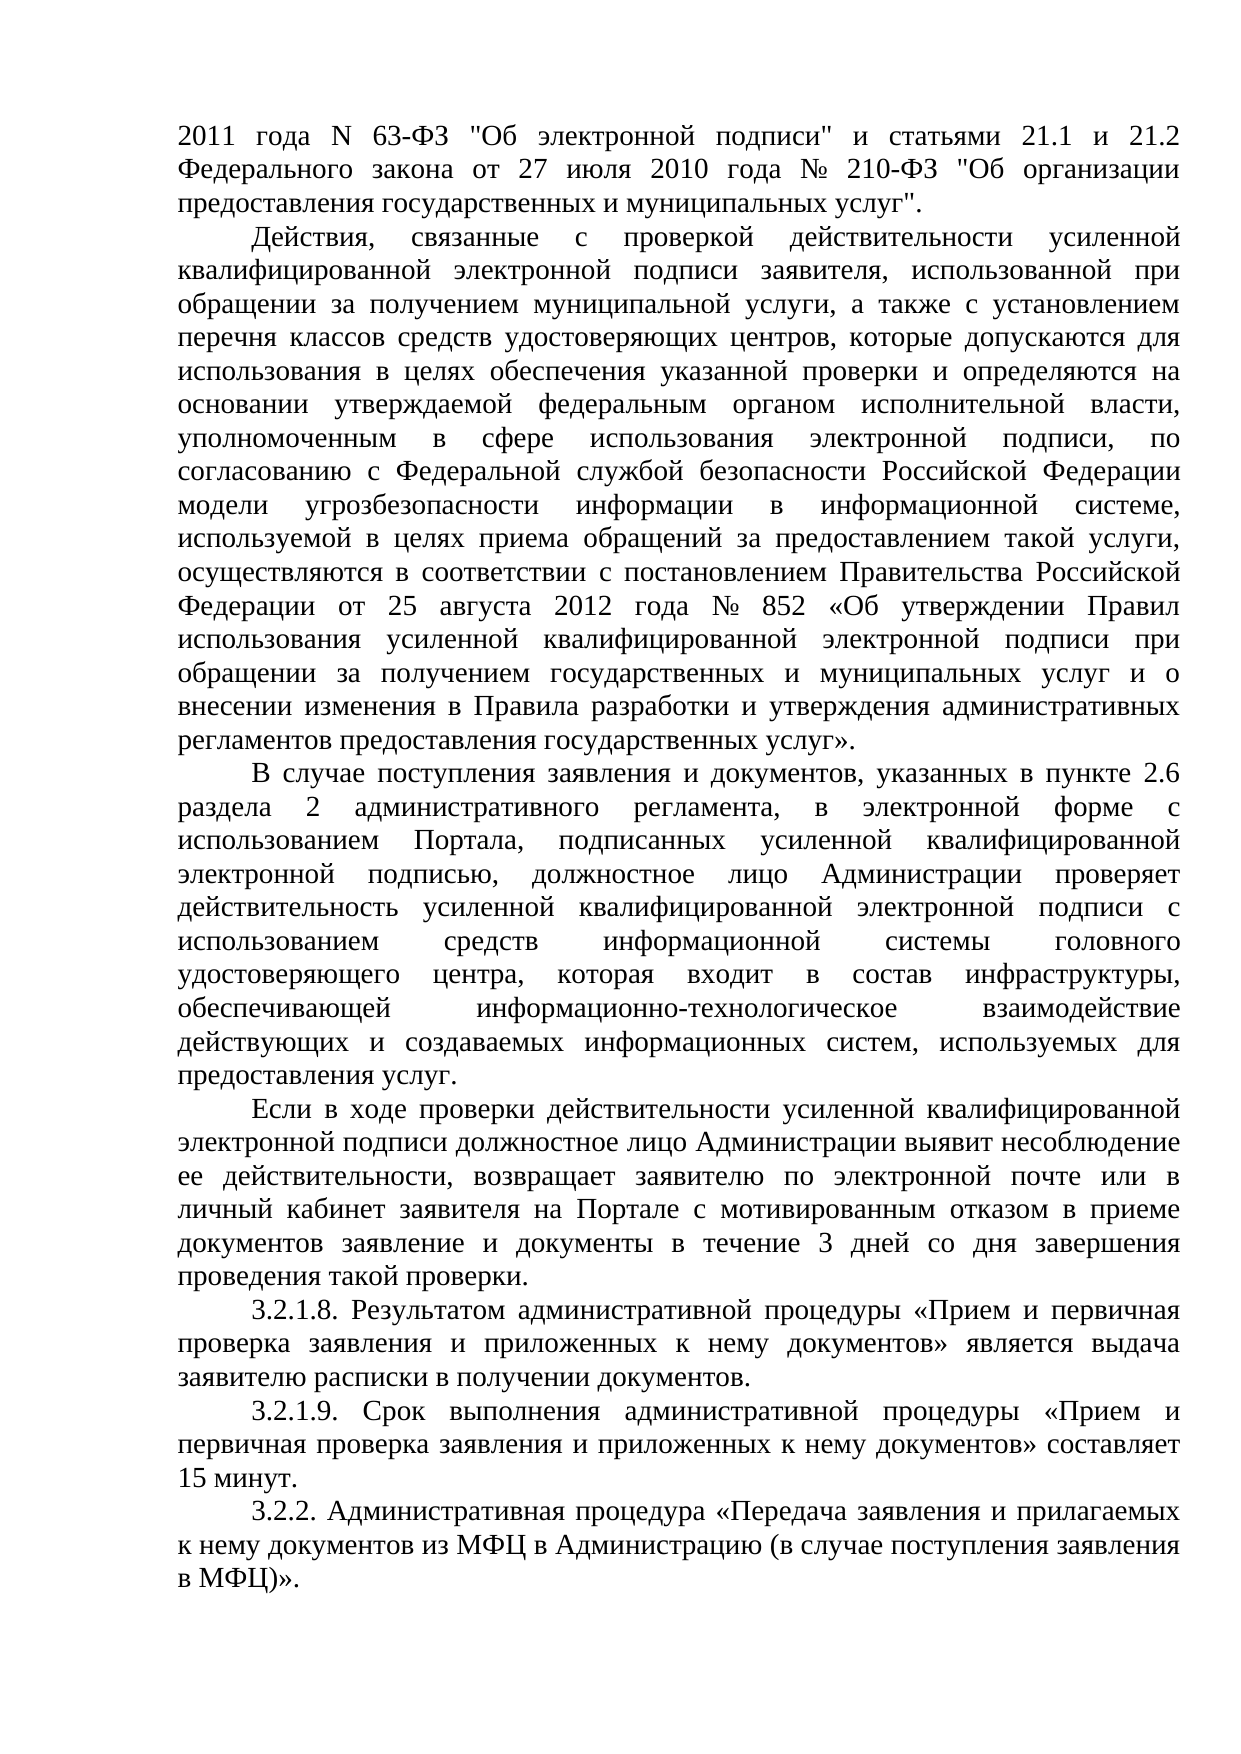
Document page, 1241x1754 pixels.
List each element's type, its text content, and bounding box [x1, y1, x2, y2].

text Если в ходе проверки действительности усиленной квалифицированной электронной подписи должностное лицо Администрации выявит несоблюдение ее действительности, возвращает заявителю по электронной почте или в личный кабинет заявителя на Портале с мотивированным отказом в приеме документов заявление и документы в течение 3 дней со дня завершения проведения такой проверки. [177, 1091, 1181, 1292]
text 3.2.2. Административная процедура «Передача заявления и прилагаемых к нему документов из МФЦ в Администрацию (в случае поступления заявления в МФЦ)». [177, 1493, 1181, 1594]
text В случае поступления заявления и документов, указанных в пункте 2.6 раздела 2 административного регламента, в электронной форме с использованием Портала, подписанных усиленной квалифицированной электронной подписью, должностное лицо Администрации проверяет действительность усиленной квалифицированной электронной подписи с использованием средств информационной системы головного удостоверяющего центра, которая входит в состав инфраструктуры, обеспечивающей информационно-технологическое взаимодействие действующих и создаваемых информационных систем, используемых для предоставления услуг. [177, 755, 1181, 1091]
text 3.2.1.8. Результатом административной процедуры «Прием и первичная проверка заявления и приложенных к нему документов» является выдача заявителю расписки в получении документов. [177, 1292, 1181, 1393]
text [177, 118, 1181, 219]
text Действия, связанные с проверкой действительности усиленной квалифицированной электронной подписи заявителя, использованной при обращении за получением муниципальной услуги, а также с установлением перечня классов средств удостоверяющих центров, которые допускаются для использования в целях обеспечения указанной проверки и определяются на основании утверждаемой федеральным органом исполнительной власти, уполномоченным в сфере использования электронной подписи, по согласованию с Федеральной службой безопасности Российской Федерации модели угрозбезопасности информации в информационной системе, используемой в целях приема обращений за предоставлением такой услуги, осуществляются в соответствии с постановлением Правительства Российской Федерации от 25 августа 2012 года № 852 «Об утверждении Правил использования усиленной квалифицированной электронной подписи при обращении за получением государственных и муниципальных услуг и о внесении изменения в Правила разработки и утверждения административных регламентов предоставления государственных услуг». [177, 219, 1181, 755]
text 3.2.1.9. Срок выполнения административной процедуры «Прием и первичная проверка заявления и приложенных к нему документов» составляет 15 минут. [177, 1393, 1181, 1493]
